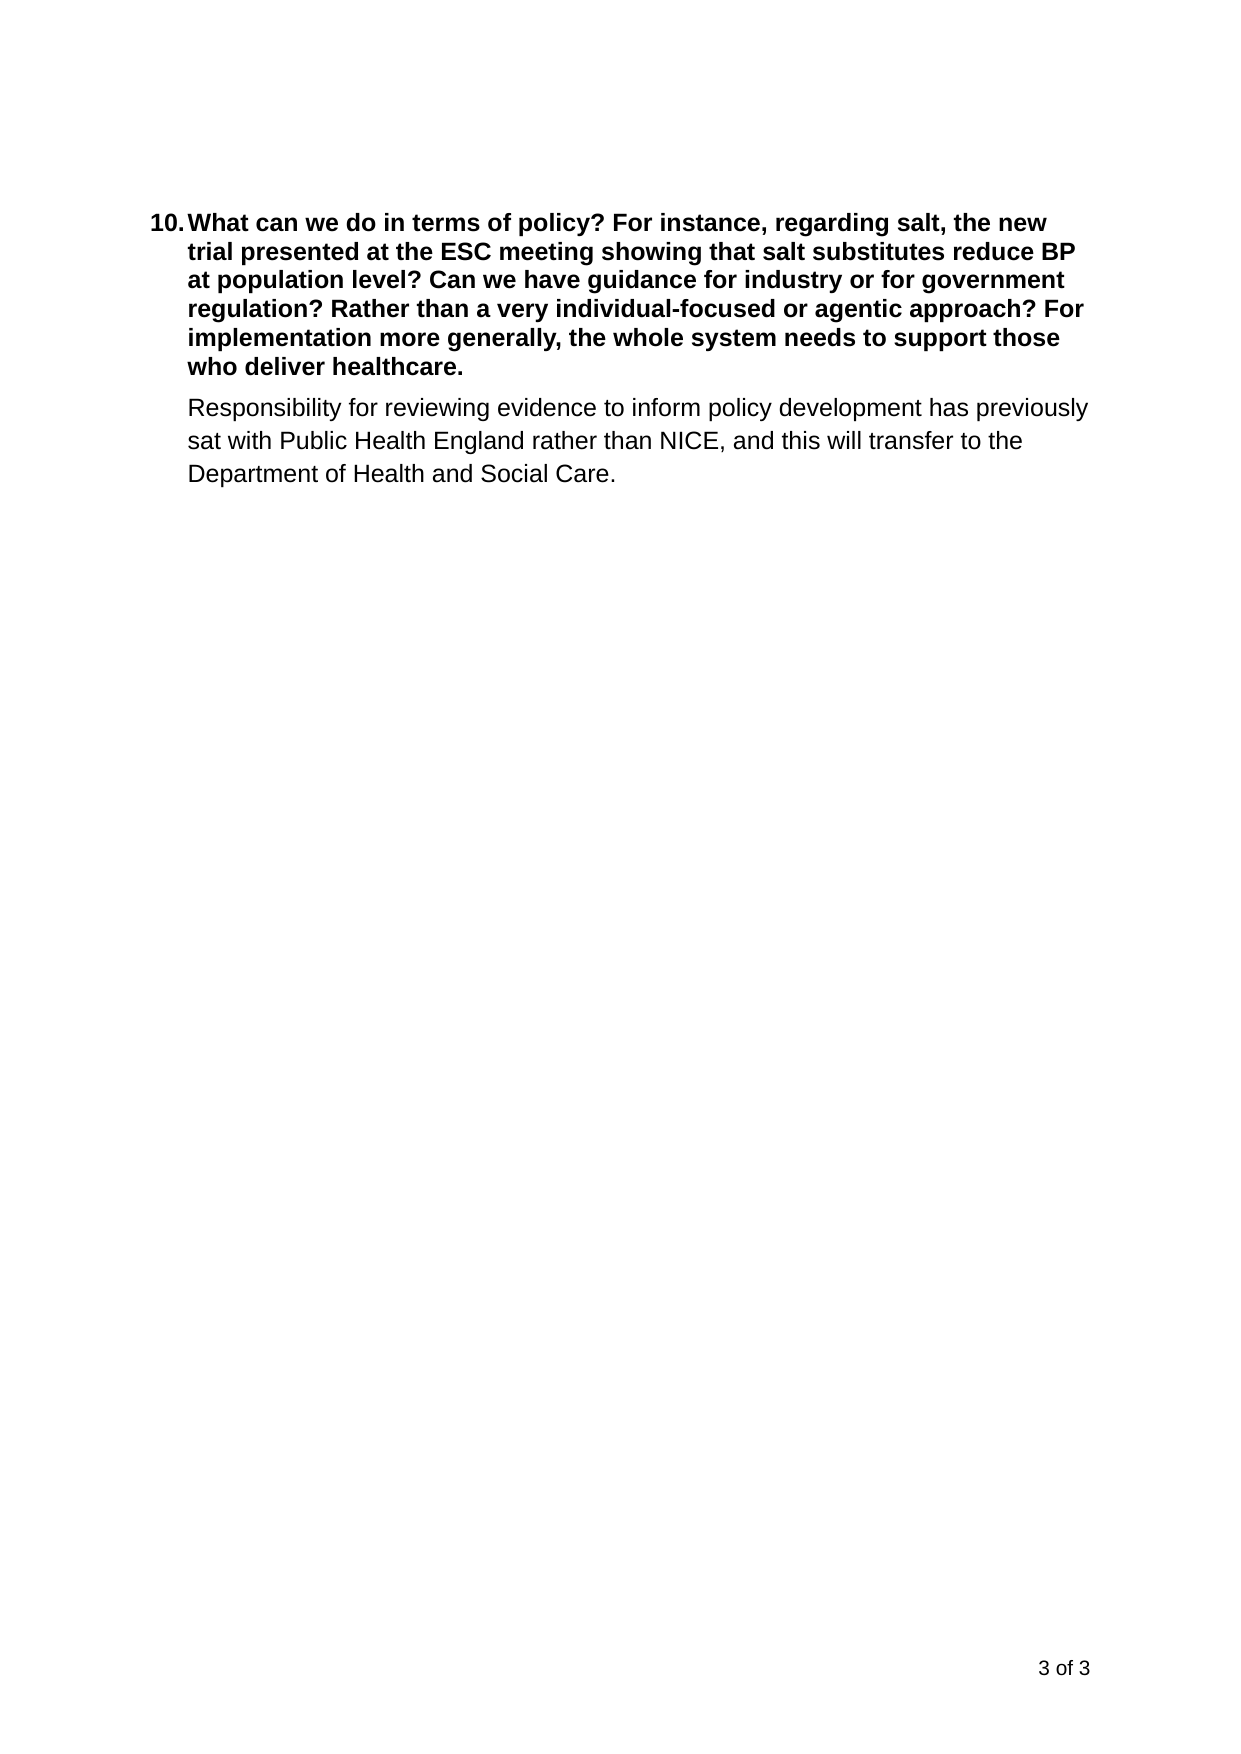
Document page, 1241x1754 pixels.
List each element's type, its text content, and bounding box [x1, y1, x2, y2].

text Responsibility for reviewing evidence to inform policy development has previously sat with Public Health England rather than NICE, and this will transfer to the Department of Health and Social Care. [187, 393, 1090, 488]
subtitle What can we do in terms of policy? For instance, regarding salt, the new trial presented at the ESC meeting showing that salt substitutes reduce BP at population level? Can we have guidance for industry or for government regulation? Rather than a very individual-focused or agentic approach? For implementation more generally, the whole system needs to support those who deliver healthcare. [150, 208, 1090, 381]
